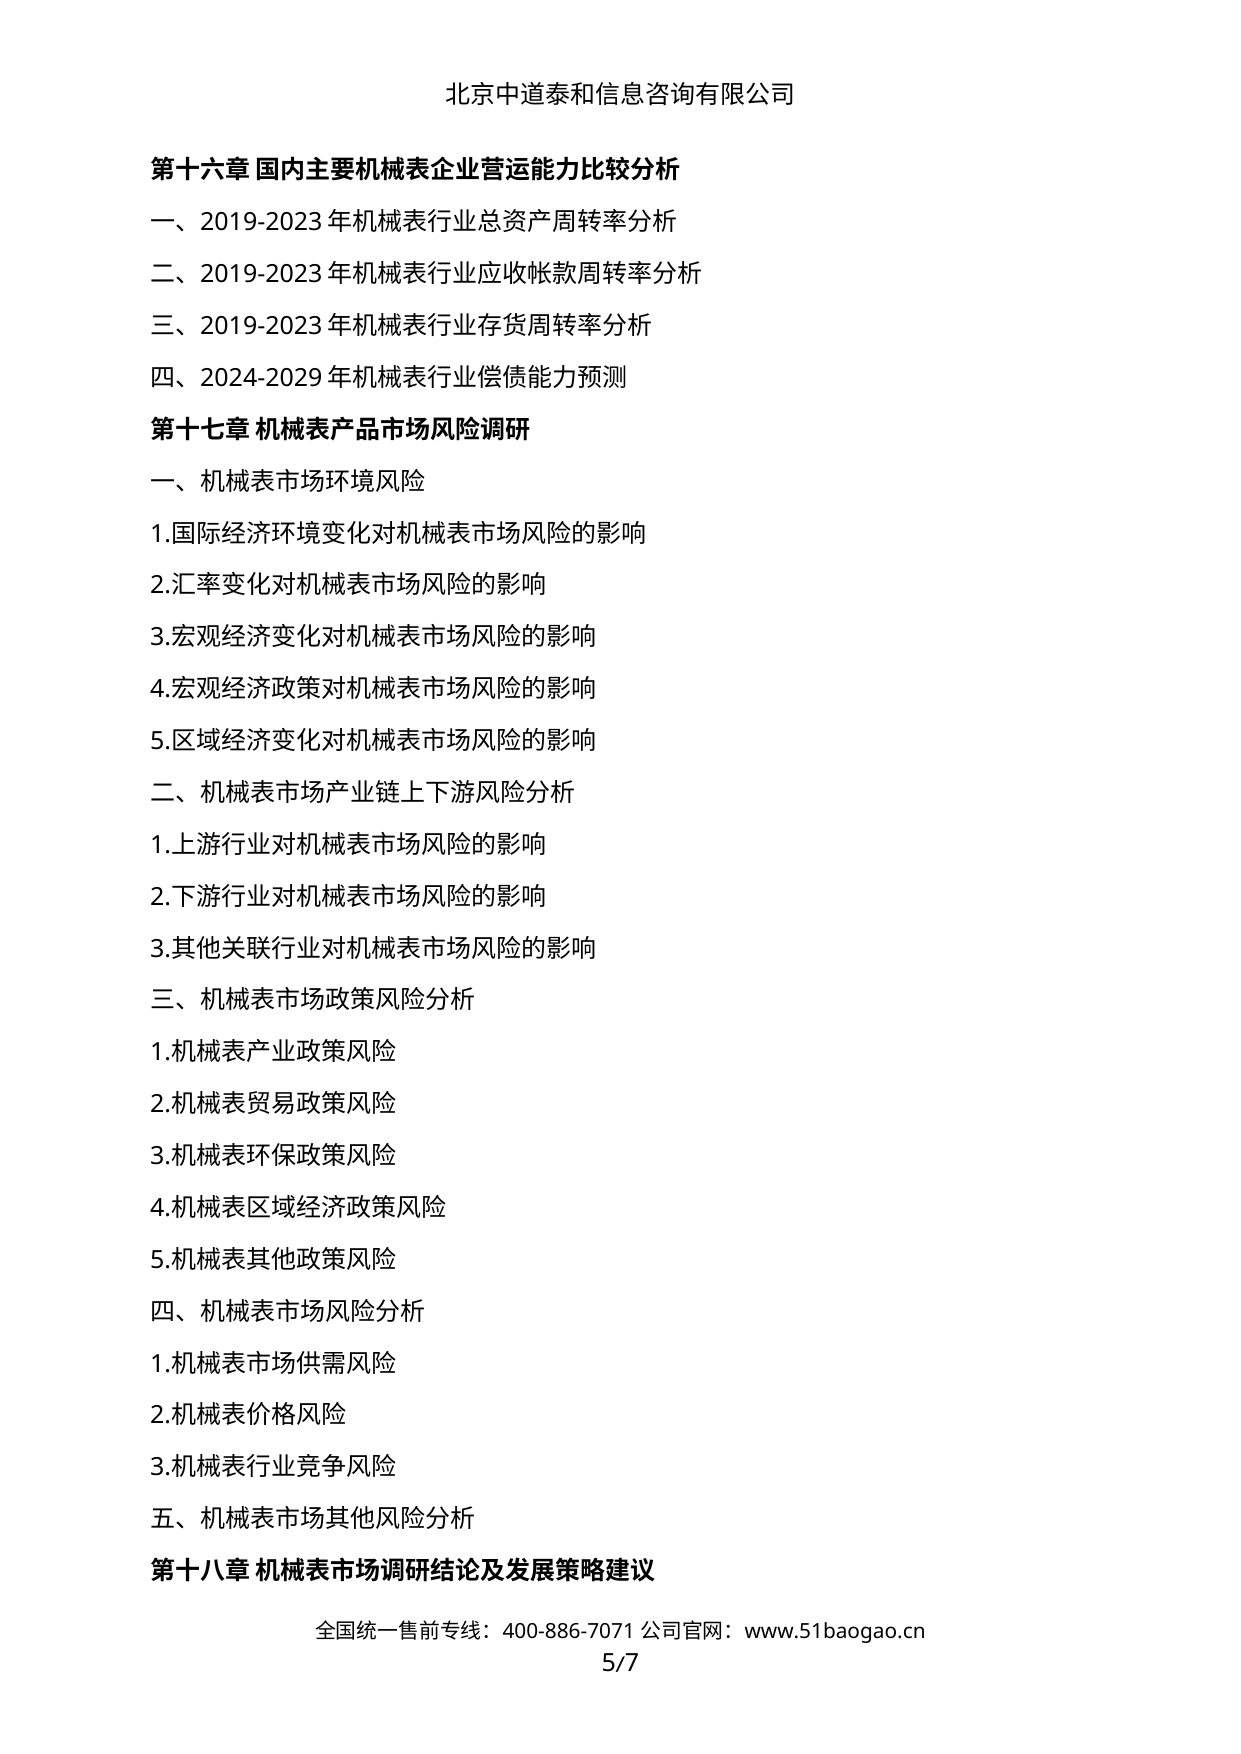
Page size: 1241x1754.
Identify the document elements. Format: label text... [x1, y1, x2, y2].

text 3.其他关联行业对机械表市场风险的影响 [150, 928, 1090, 964]
text 1.国际经济环境变化对机械表市场风险的影响 [150, 513, 1090, 549]
text 一、机械表市场环境风险 [150, 461, 1090, 497]
text 1.机械表产业政策风险 [150, 1032, 1090, 1068]
text 二、2019-2023年机械表行业应收帐款周转率分析 [150, 254, 1090, 290]
text 五、机械表市场其他风险分析 [150, 1499, 1090, 1535]
text 四、2024-2029年机械表行业偿债能力预测 [150, 357, 1090, 394]
text 第十八章 机械表市场调研结论及发展策略建议 [150, 1551, 1090, 1587]
text 四、机械表市场风险分析 [150, 1291, 1090, 1327]
text 5.机械表其他政策风险 [150, 1239, 1090, 1276]
text 一、2019-2023年机械表行业总资产周转率分析 [150, 202, 1090, 238]
text 1.上游行业对机械表市场风险的影响 [150, 824, 1090, 861]
text 2.下游行业对机械表市场风险的影响 [150, 876, 1090, 912]
text 第十六章 国内主要机械表企业营运能力比较分析 [150, 150, 1090, 186]
text 2.机械表价格风险 [150, 1395, 1090, 1431]
text 4.机械表区域经济政策风险 [150, 1187, 1090, 1224]
text 二、机械表市场产业链上下游风险分析 [150, 772, 1090, 809]
text 三、2019-2023年机械表行业存货周转率分析 [150, 306, 1090, 342]
text 第十七章 机械表产品市场风险调研 [150, 409, 1090, 446]
text 3.宏观经济变化对机械表市场风险的影响 [150, 617, 1090, 653]
text 4.宏观经济政策对机械表市场风险的影响 [150, 669, 1090, 705]
text 3.机械表行业竞争风险 [150, 1447, 1090, 1483]
text 1.机械表市场供需风险 [150, 1343, 1090, 1379]
text 3.机械表环保政策风险 [150, 1136, 1090, 1172]
text 5.区域经济变化对机械表市场风险的影响 [150, 721, 1090, 757]
text 2.汇率变化对机械表市场风险的影响 [150, 565, 1090, 601]
text 三、机械表市场政策风险分析 [150, 980, 1090, 1016]
text 2.机械表贸易政策风险 [150, 1084, 1090, 1120]
